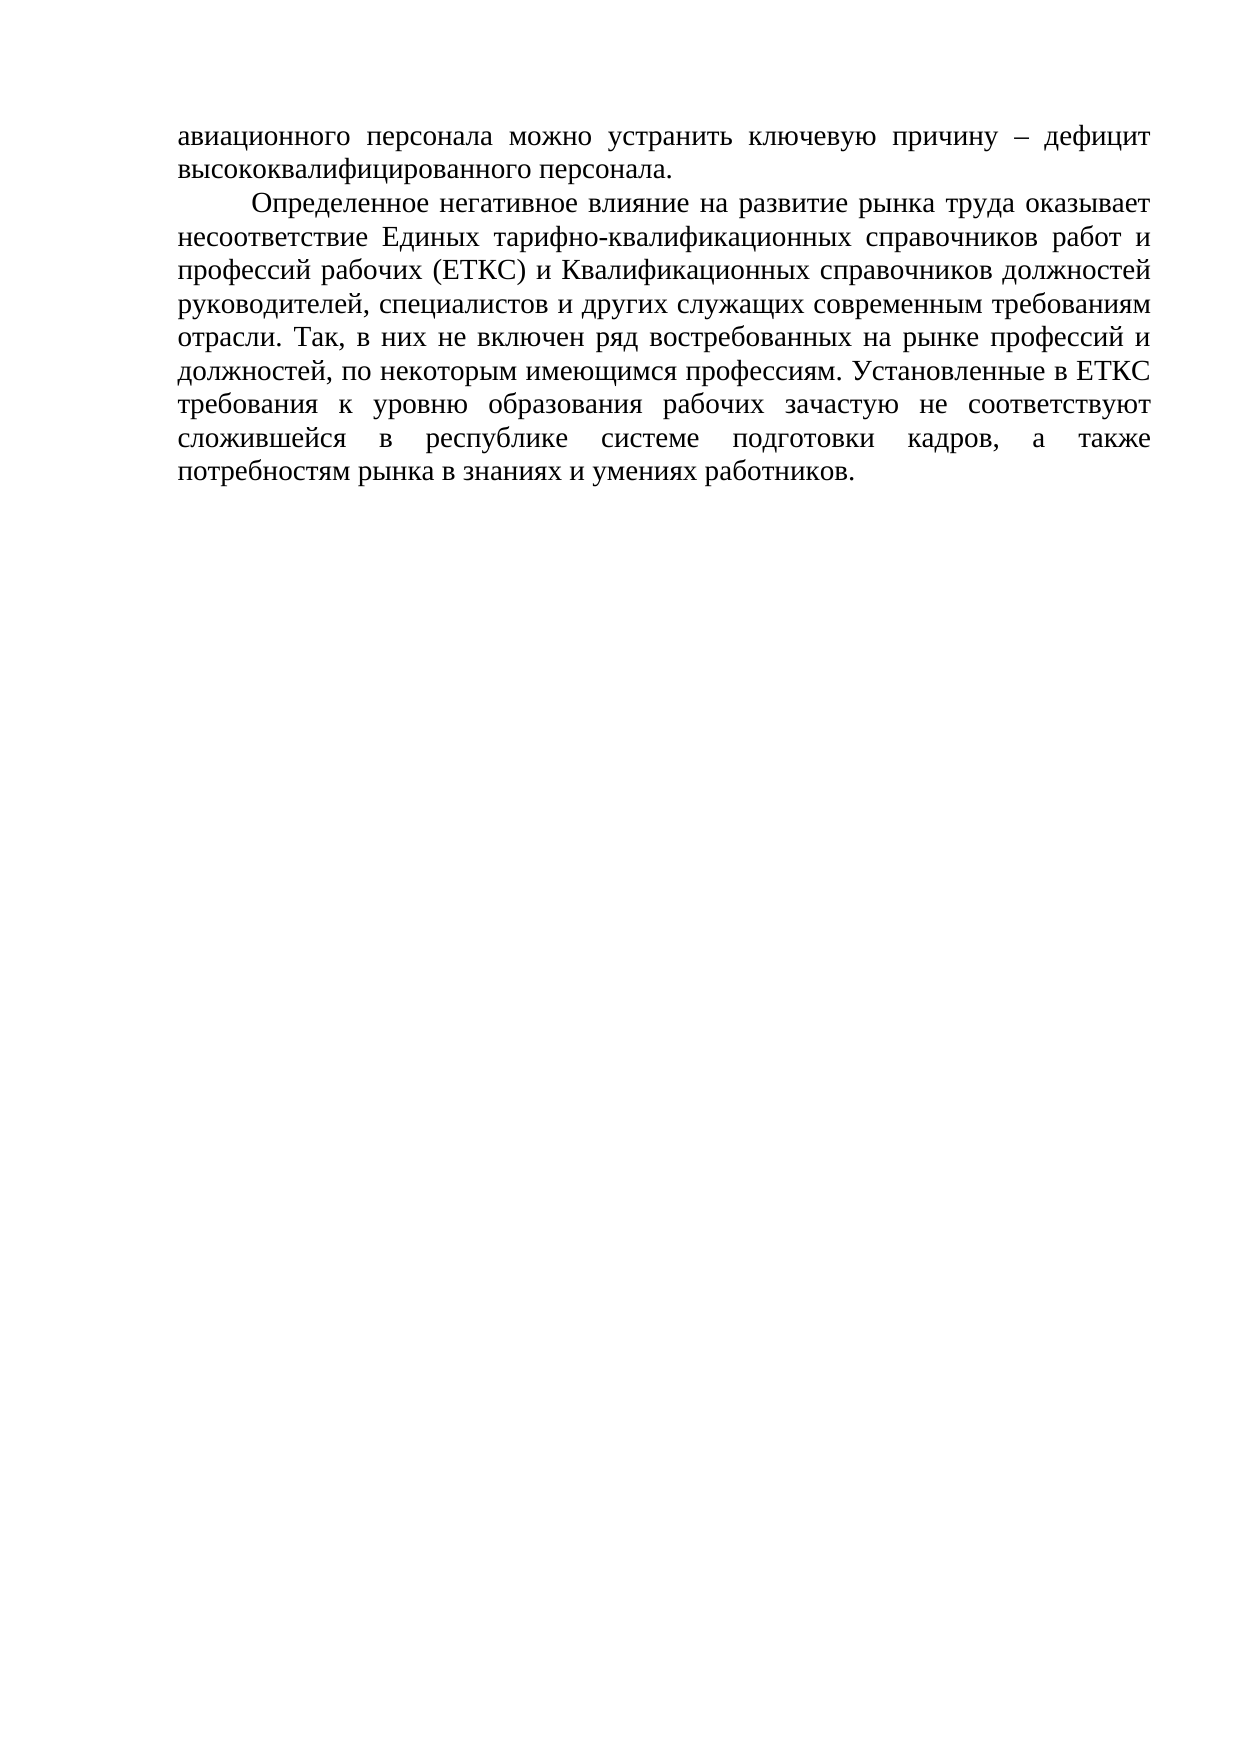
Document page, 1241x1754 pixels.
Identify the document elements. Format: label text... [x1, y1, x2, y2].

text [177, 118, 1152, 185]
text Определенное негативное влияние на развитие рынка труда оказывает несоответствие Единых тарифно-квалификационных справочников работ и профессий рабочих (ЕТКС) и Квалификационных справочников должностей руководителей, специалистов и других служащих современным требованиям отрасли. Так, в них не включен ряд востребованных на рынке профессий и должностей, по некоторым имеющимся профессиям. Установленные в ЕТКС требования к уровню образования рабочих зачастую не соответствуют сложившейся в республике системе подготовки кадров, а также потребностям рынка в знаниях и умениях работников. [177, 185, 1152, 487]
